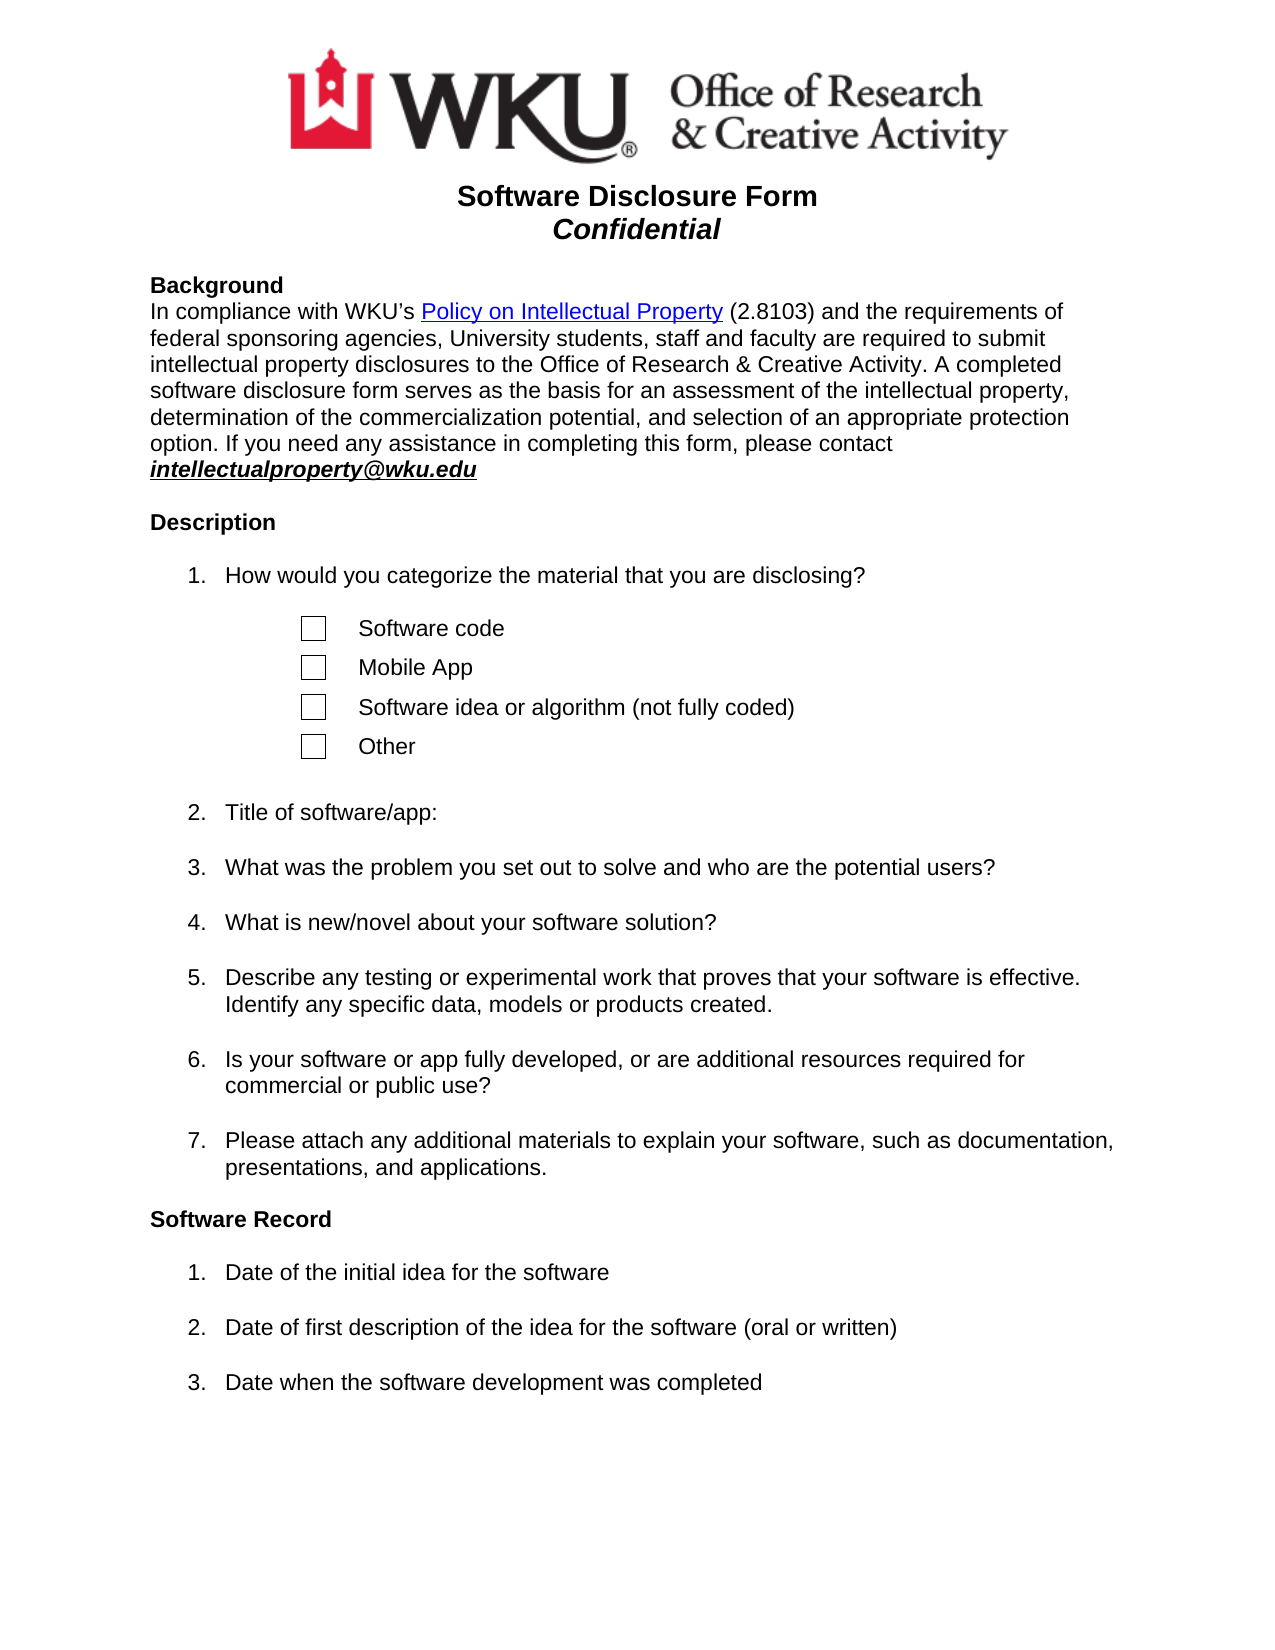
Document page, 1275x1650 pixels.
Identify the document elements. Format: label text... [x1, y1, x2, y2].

list Date when the software development was completed [187, 1369, 1125, 1395]
text In compliance with WKU’s Policy on Intellectual Property (2.8103) and the requirements of federal sponsoring agencies, University students, staff and faculty are required to submit intellectual property disclosures to the Office of Research & Creative Activity. A completed software disclosure form serves as the basis for an assessment of the intellectual property, determination of the commercialization potential, and selection of an appropriate protection option. If you need any assistance in completing this form, please contact intellectualproperty@wku.edu [150, 298, 1125, 483]
text Software Record [150, 1206, 1125, 1232]
list Please attach any additional materials to explain your software, such as documentation, presentations, and applications. [187, 1127, 1125, 1180]
text Software idea or algorithm (not fully coded) [225, 693, 1125, 720]
text Background [150, 272, 1125, 298]
list Title of software/app: [187, 799, 1125, 825]
list Is your software or app fully developed, or are additional resources required for commercial or public use? [187, 1046, 1125, 1098]
list What was the problem you set out to solve and who are the potential users? [187, 854, 1125, 880]
text Software Disclosure Form [150, 178, 1125, 212]
list How would you categorize the material that you are disclosing? [187, 562, 1125, 588]
text Description [150, 509, 1125, 536]
text Other [225, 733, 1125, 759]
text Mobile App [225, 654, 1125, 680]
list What is new/novel about your software solution? [187, 909, 1125, 935]
list Describe any testing or experimental work that proves that your software is effective. Identify any specific data, models or products created. [187, 964, 1125, 1017]
text Software code [300, 614, 1125, 641]
list Date of the initial idea for the software [187, 1259, 1125, 1285]
list Date of first description of the idea for the software (oral or written) [187, 1314, 1125, 1340]
text Confidential [150, 212, 1125, 246]
